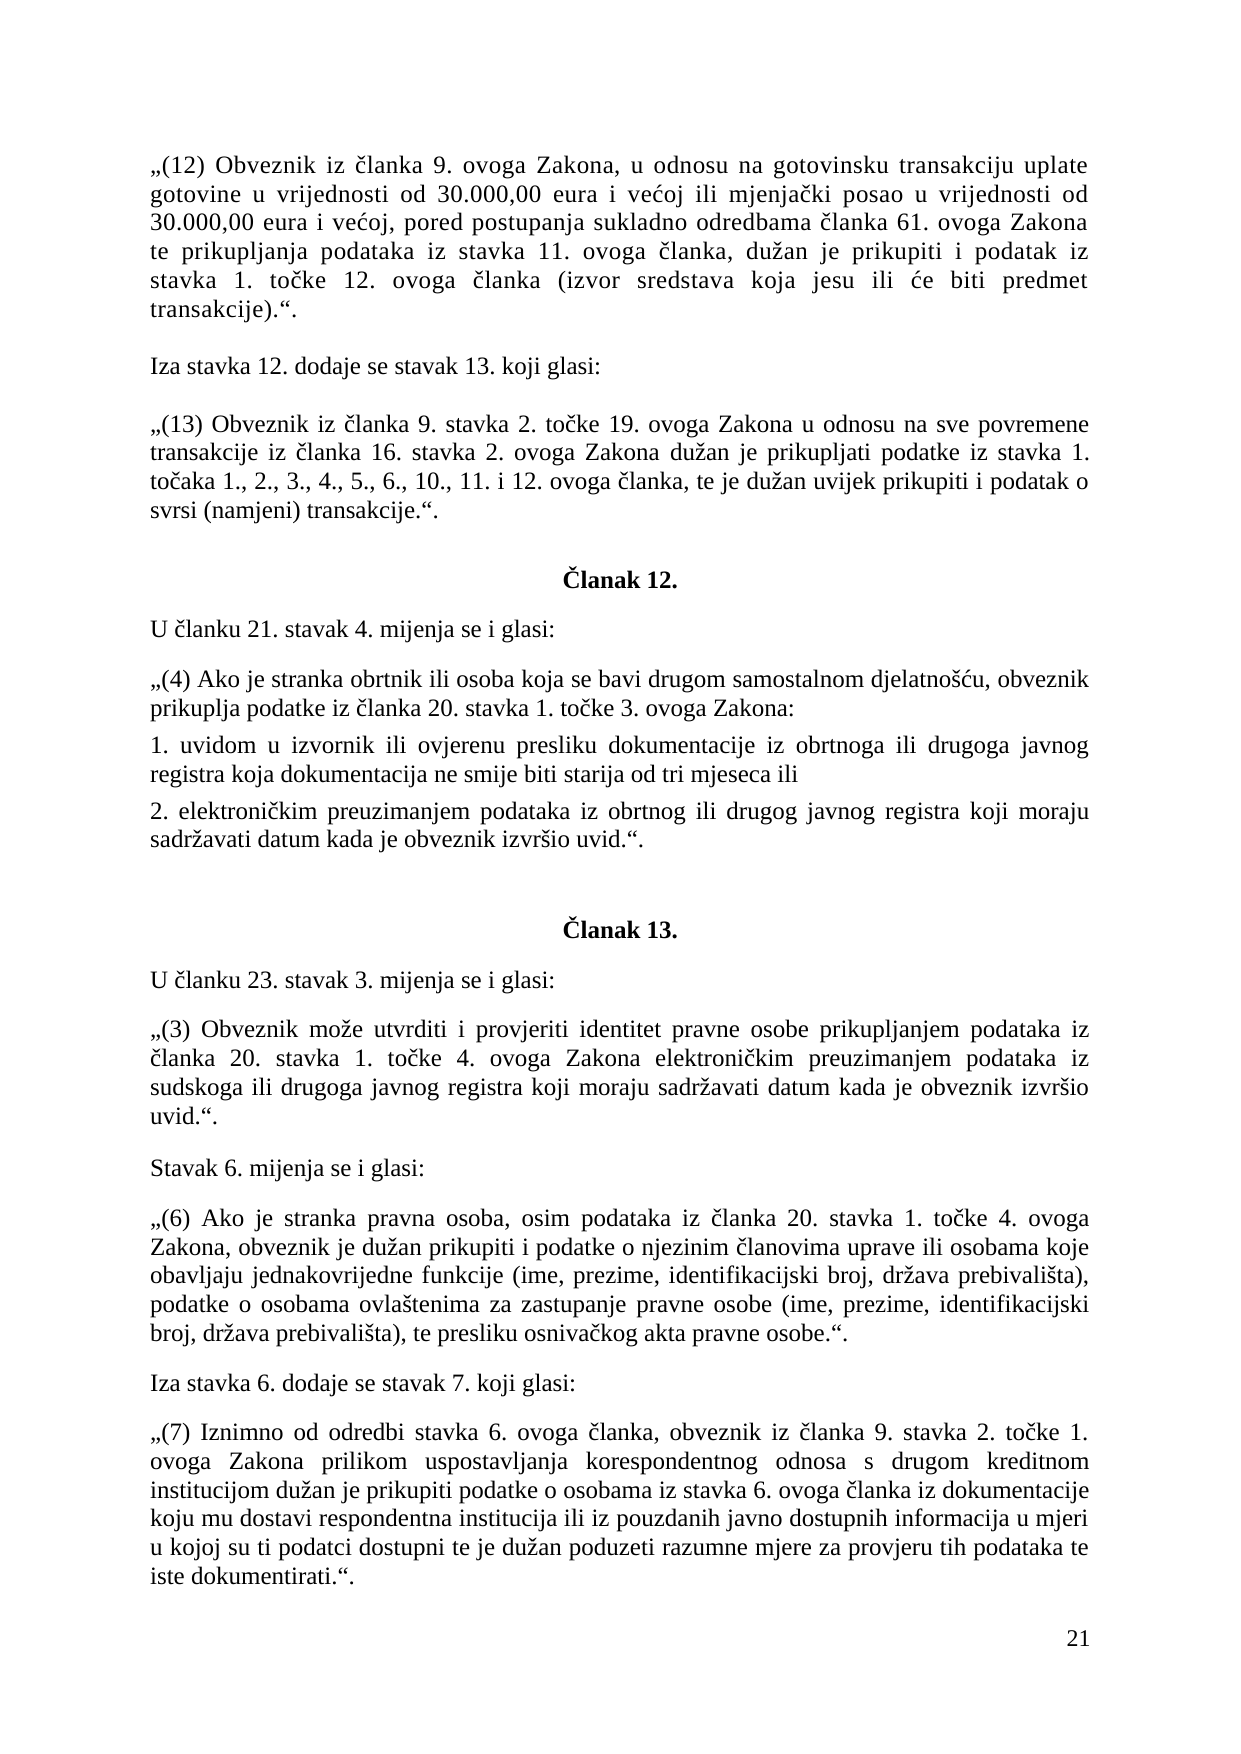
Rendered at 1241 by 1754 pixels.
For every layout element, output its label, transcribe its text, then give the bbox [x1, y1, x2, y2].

text U članku 23. stavak 3. mijenja se i glasi: [150, 965, 1090, 994]
text Stavak 6. mijenja se i glasi: [150, 1153, 1090, 1182]
text 2. elektroničkim preuzimanjem podataka iz obrtnog ili drugog javnog registra koji moraju sadržavati datum kada je obveznik izvršio uvid.“. [150, 796, 1090, 853]
text „(3) Obveznik može utvrditi i provjeriti identitet pravne osobe prikupljanjem podataka iz članka 20. stavka 1. točke 4. ovoga Zakona elektroničkim preuzimanjem podataka iz sudskoga ili drugoga javnog registra koji moraju sadržavati datum kada je obveznik izvršio uvid.“. [150, 1014, 1090, 1129]
text „(13) Obveznik iz članka 9. stavka 2. točke 19. ovoga Zakona u odnosu na sve povremene transakcije iz članka 16. stavka 2. ovoga Zakona dužan je prikupljati podatke iz stavka 1. točaka 1., 2., 3., 4., 5., 6., 10., 11. i 12. ovoga članka, te je dužan uvijek prikupiti i podatak o svrsi (namjeni) transakcije.“. [150, 409, 1090, 524]
text U članku 21. stavak 4. mijenja se i glasi: [150, 614, 1090, 643]
text „(7) Iznimno od odredbi stavka 6. ovoga članka, obveznik iz članka 9. stavka 2. točke 1. ovoga Zakona prilikom uspostavljanja korespondentnog odnosa s drugom kreditnom institucijom dužan je prikupiti podatke o osobama iz stavka 6. ovoga članka iz dokumentacije koju mu dostavi respondentna institucija ili iz pouzdanih javno dostupnih informacija u mjeri u kojoj su ti podatci dostupni te je dužan poduzeti razumne mjere za provjeru tih podataka te iste dokumentirati.“. [150, 1417, 1090, 1590]
text 1. uvidom u izvornik ili ovjerenu presliku dokumentacije iz obrtnoga ili drugoga javnog registra koja dokumentacija ne smije biti starija od tri mjeseca ili [150, 730, 1090, 787]
text „(12) Obveznik iz članka 9. ovoga Zakona, u odnosu na gotovinsku transakciju uplate gotovine u vrijednosti od 30.000,00 eura i većoj ili mjenjački posao u vrijednosti od 30.000,00 eura i većoj, pored postupanja sukladno odredbama članka 61. ovoga Zakona te prikupljanja podataka iz stavka 11. ovoga članka, dužan je prikupiti i podatak iz stavka 1. točke 12. ovoga članka (izvor sredstava koja jesu ili će biti predmet transakcije).“. [150, 150, 1090, 322]
text Iza stavka 12. dodaje se stavak 13. koji glasi: [150, 351, 1090, 380]
text Iza stavka 6. dodaje se stavak 7. koji glasi: [150, 1368, 1090, 1396]
text „(6) Ako je stranka pravna osoba, osim podataka iz članka 20. stavka 1. točke 4. ovoga Zakona, obveznik je dužan prikupiti i podatke o njezinim članovima uprave ili osobama koje obavljaju jednakovrijedne funkcije (ime, prezime, identifikacijski broj, država prebivališta), podatke o osobama ovlaštenima za zastupanje pravne osobe (ime, prezime, identifikacijski broj, država prebivališta), te presliku osnivačkog akta pravne osobe.“. [150, 1203, 1090, 1347]
text Članak 12. [150, 565, 1090, 594]
text „(4) Ako je stranka obrtnik ili osoba koja se bavi drugom samostalnom djelatnošću, obveznik prikuplja podatke iz članka 20. stavka 1. točke 3. ovoga Zakona: [150, 664, 1090, 722]
text Članak 13. [150, 915, 1090, 944]
